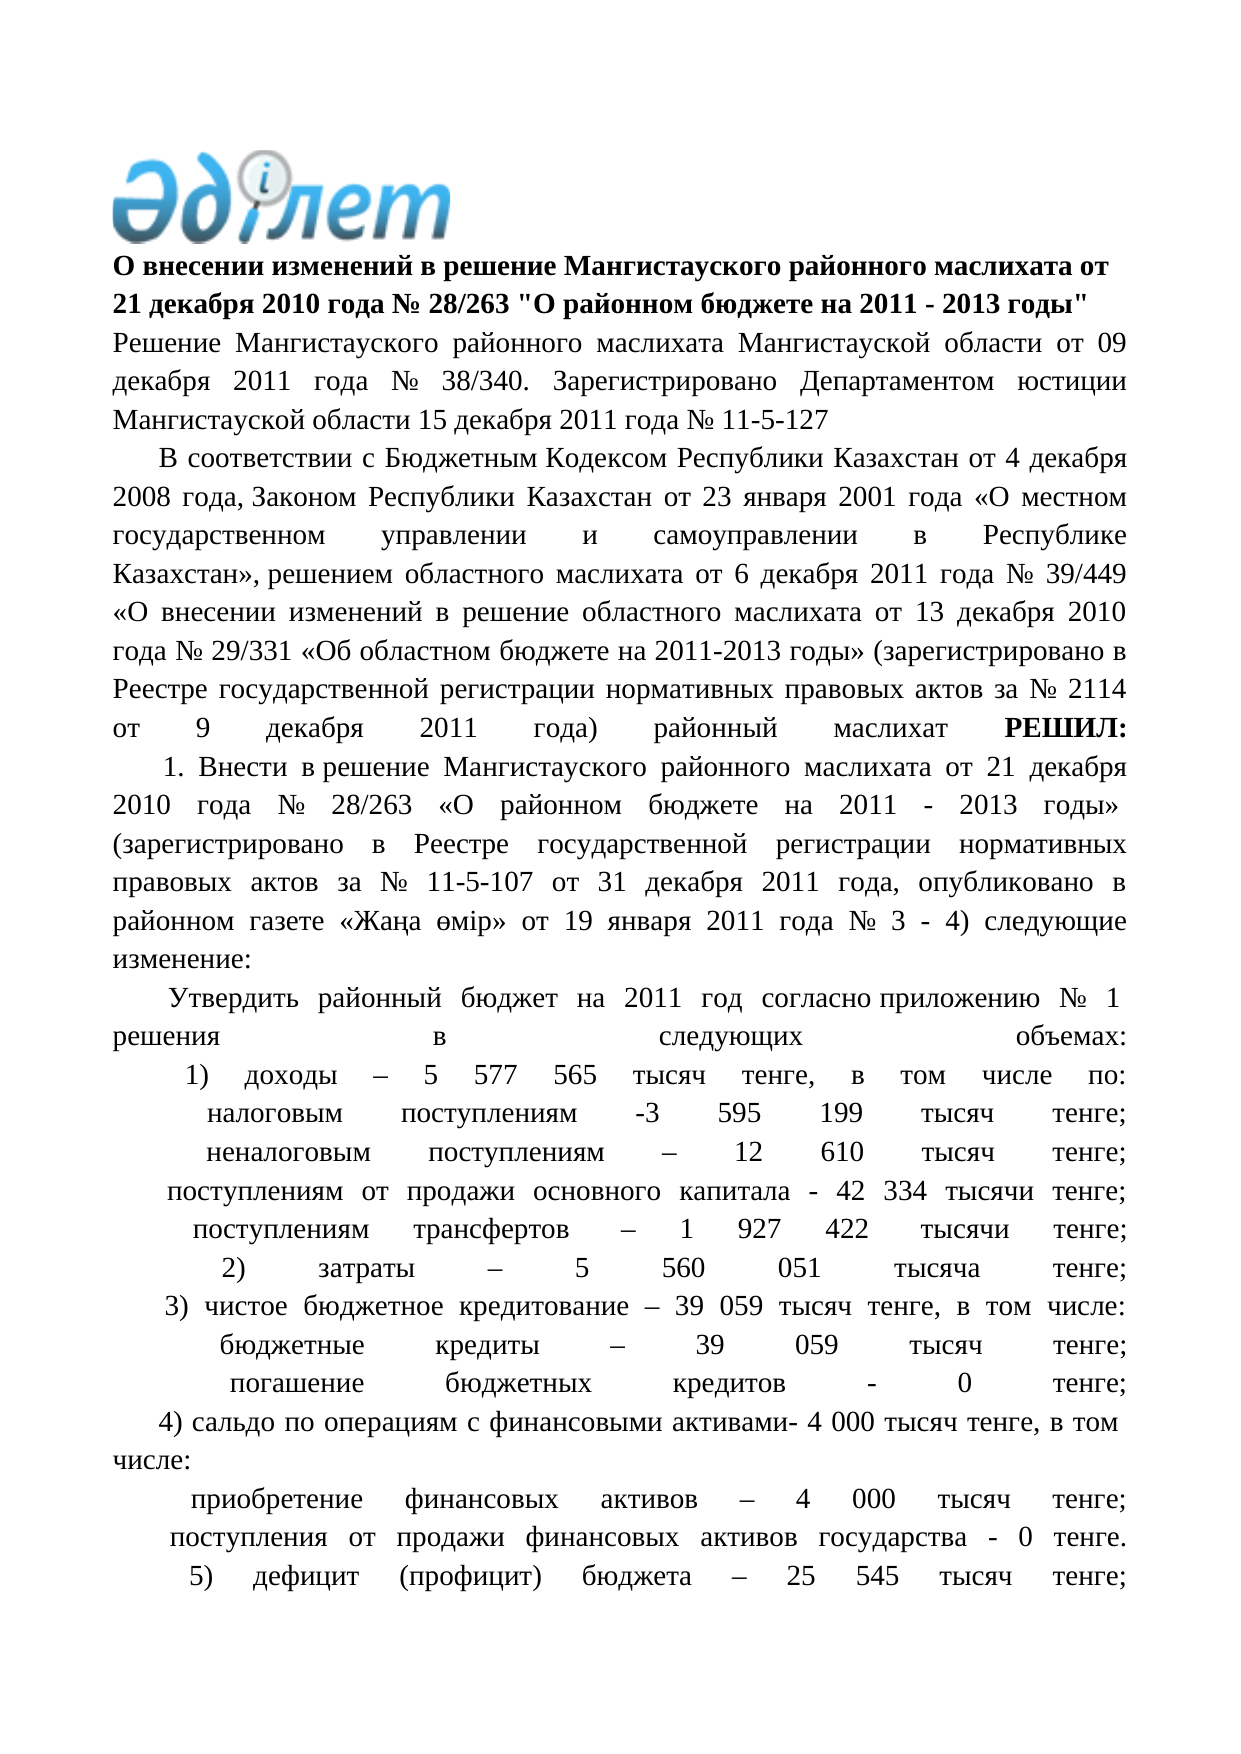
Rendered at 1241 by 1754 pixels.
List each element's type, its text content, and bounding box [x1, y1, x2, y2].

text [112, 440, 1128, 1592]
text О внесении изменений в решение Мангистауского районного маслихата от 21 декабря 2010 года № 28/263 "О районном бюджете на 2011 - 2013 годы" [112, 248, 1128, 320]
text Решение Мангистауского районного маслихата Мангистауской области от 09 декабря 2011 года № 38/340. Зарегистрировано Департаментом юстиции Мангистауской области 15 декабря 2011 года № 11-5-127 [112, 325, 1128, 435]
picture [112, 150, 451, 244]
